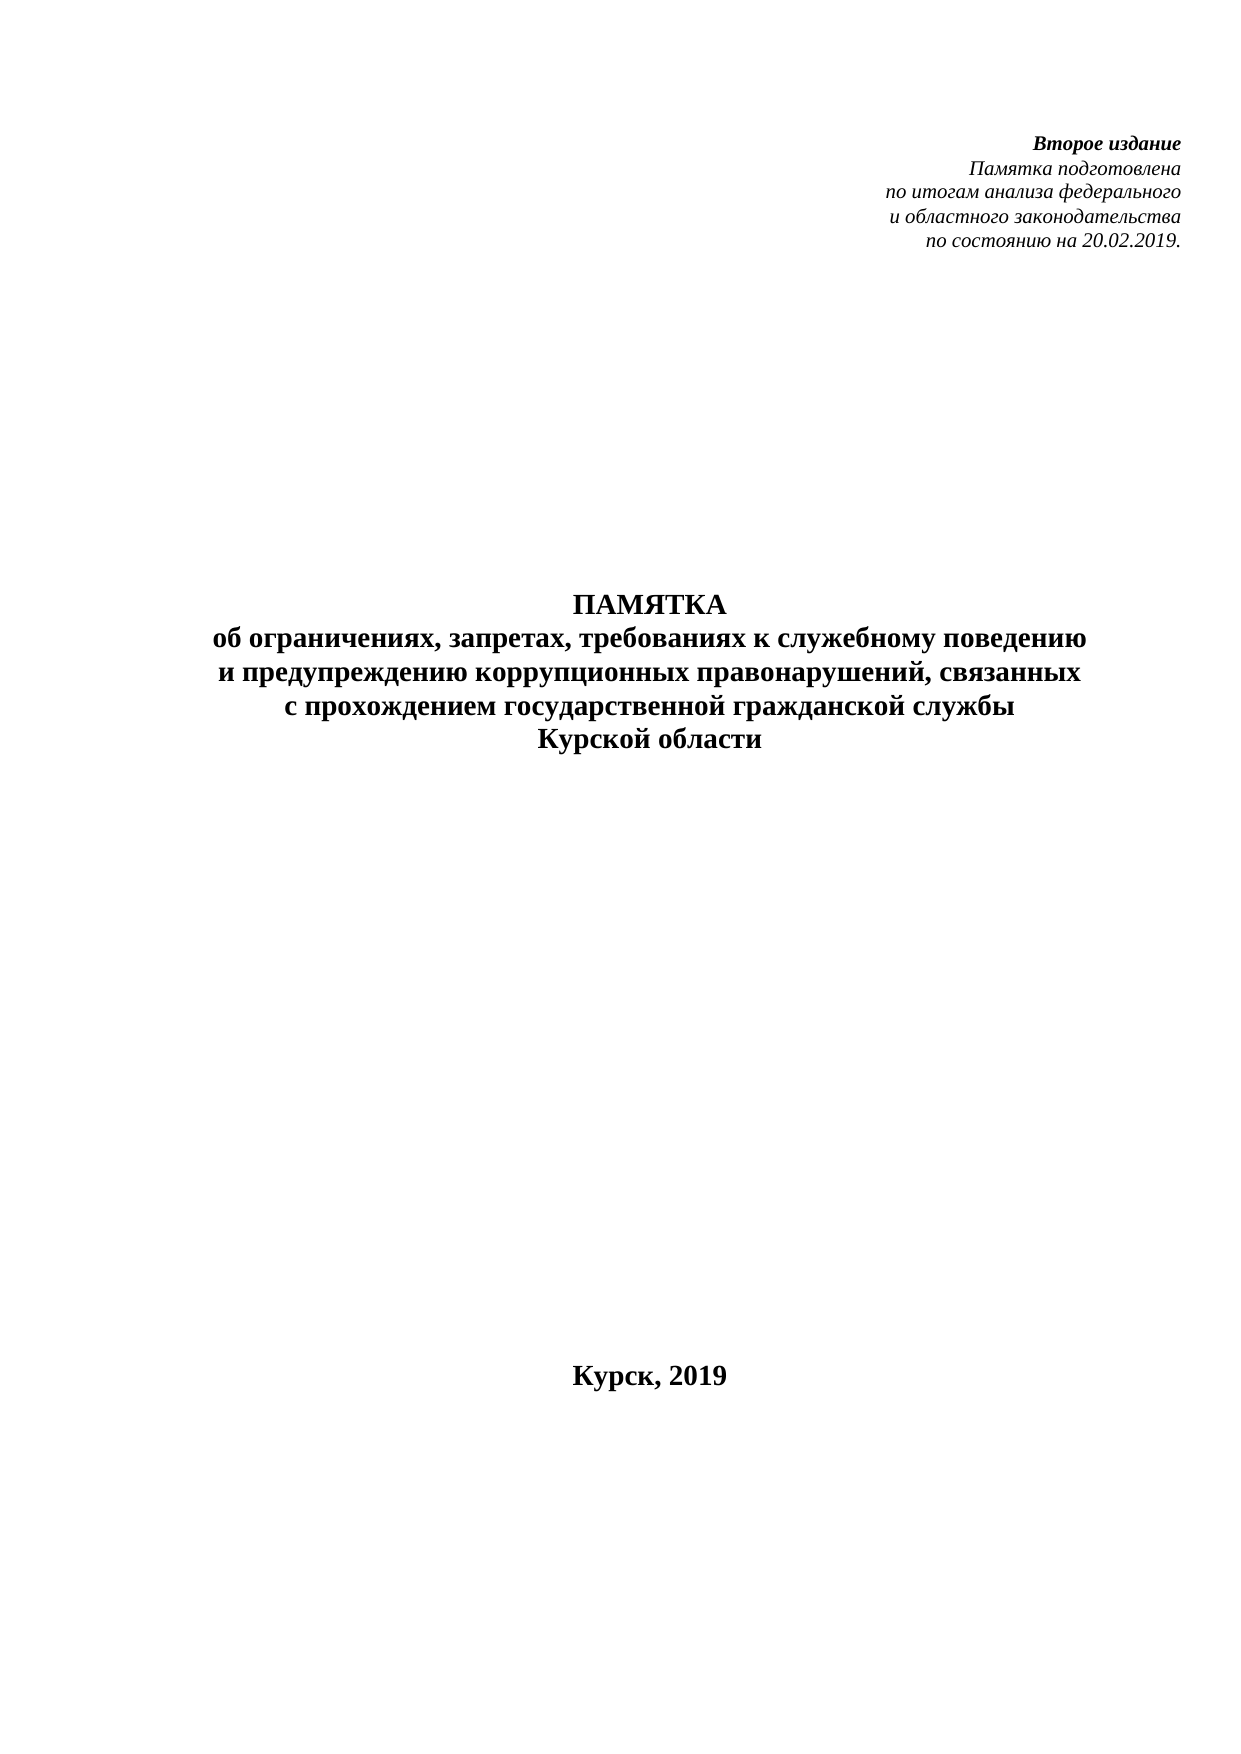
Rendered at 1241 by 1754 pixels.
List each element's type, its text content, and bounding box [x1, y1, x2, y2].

text Курской области [118, 721, 1181, 755]
text Курск, 2019 [118, 1358, 1181, 1392]
text с прохождением государственной гражданской службы [118, 688, 1181, 721]
text Второе издание [118, 131, 1181, 155]
text и областного законодательства [118, 203, 1181, 228]
text по состоянию на 20.02.2019. [0, 228, 1181, 252]
text Памятка подготовлена [118, 155, 1181, 179]
text ПАМЯТКА [118, 587, 1181, 621]
text по итогам анализа федерального [118, 179, 1181, 203]
text об ограничениях, запретах, требованиях к служебному поведению [118, 621, 1181, 654]
text и предупреждению коррупционных правонарушений, связанных [118, 654, 1181, 688]
